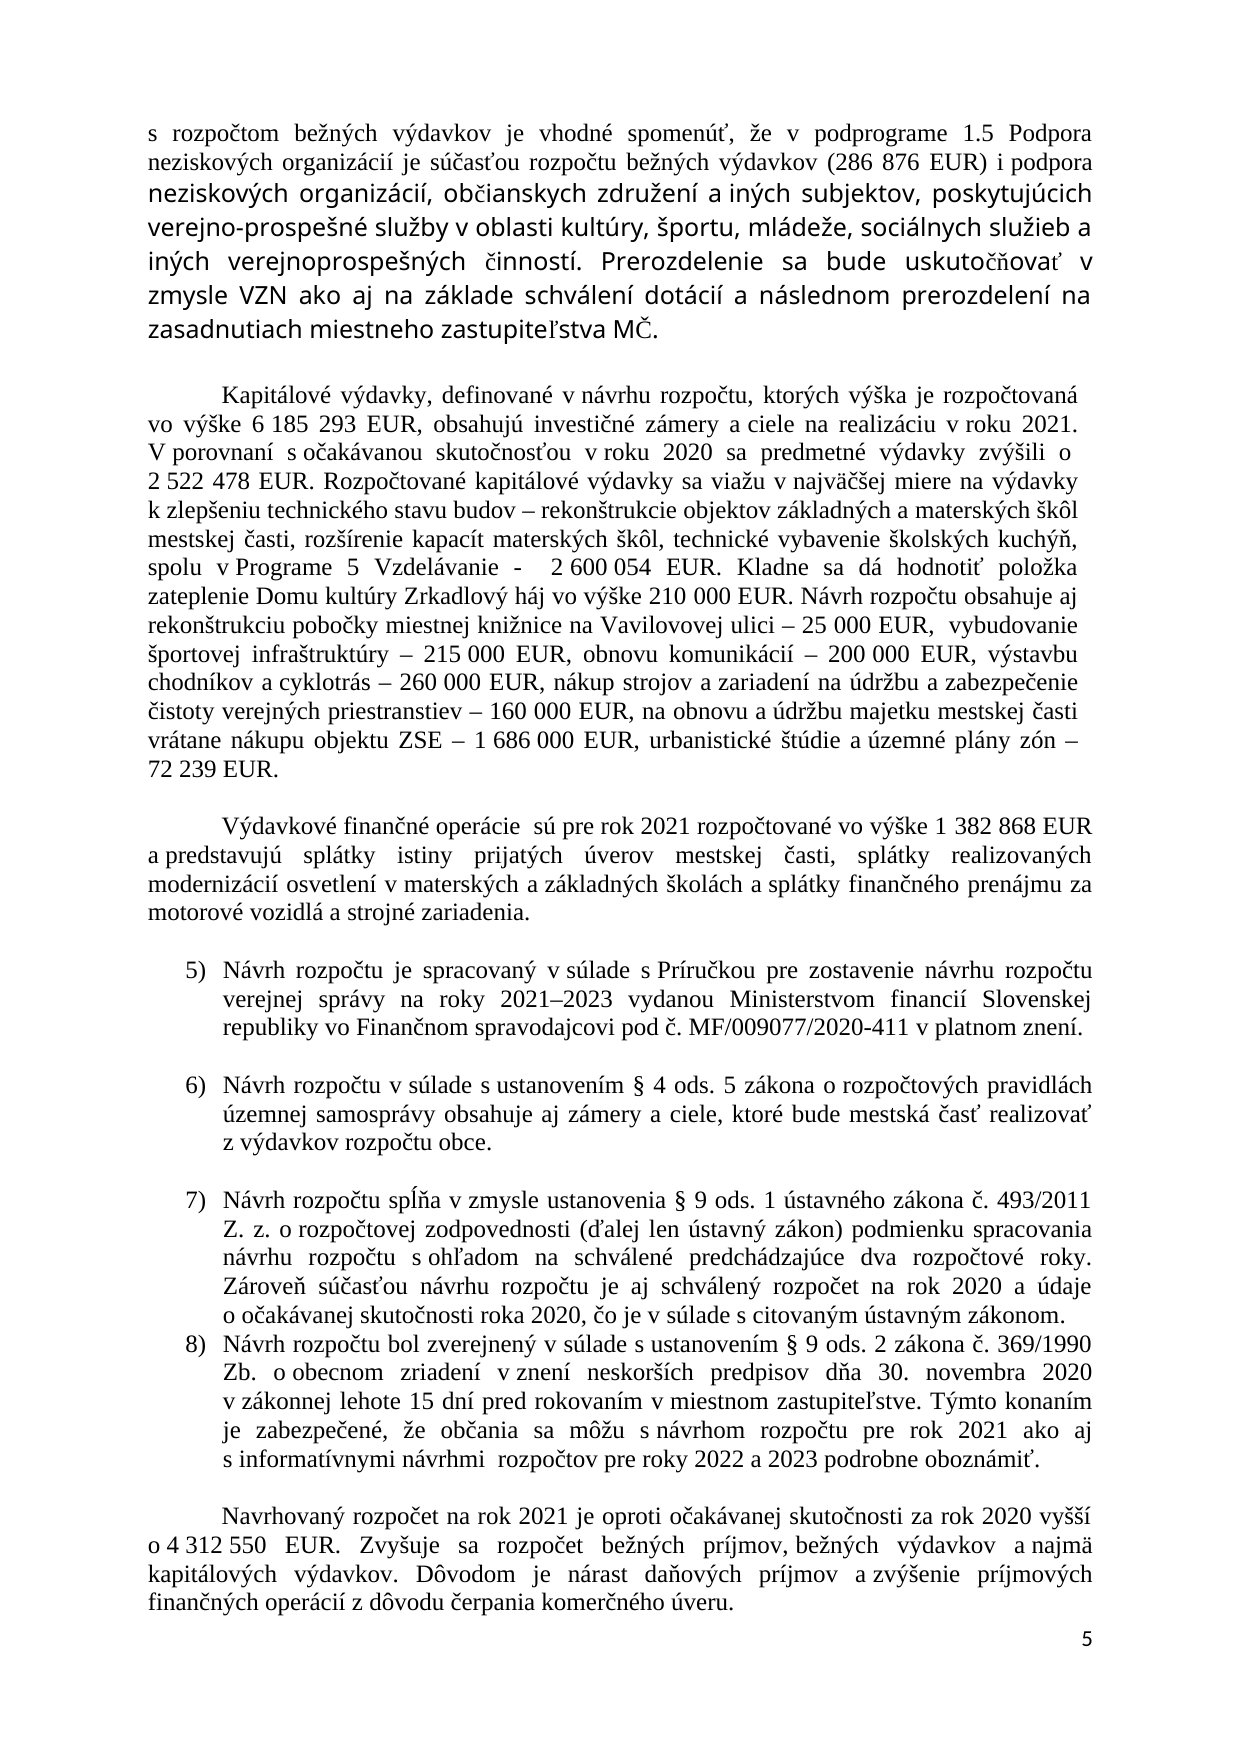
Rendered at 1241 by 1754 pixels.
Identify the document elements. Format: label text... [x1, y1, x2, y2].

list Navrhovaný rozpočet na rok 2021 je oproti očakávanej skutočnosti za rok 2020 vyšší o 4 312 550 EUR. Zvyšuje sa rozpočet bežných príjmov, bežných výdavkov a najmä kapitálových výdavkov. Dôvodom je nárast daňových príjmov a zvýšenie príjmových finančných operácií z dôvodu čerpania komerčného úveru. [148, 1501, 1092, 1616]
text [148, 118, 1092, 346]
text Výdavkové finančné operácie sú pre rok 2021 rozpočtované vo výške 1 382 868 EUR a predstavujú splátky istiny prijatých úverov mestskej časti, splátky realizovaných modernizácií osvetlení v materských a základných školách a splátky finančného prenájmu za motorové vozidlá a strojné zariadenia. [148, 811, 1092, 926]
list Návrh rozpočtu v súlade s ustanovením § 4 ods. 5 zákona o rozpočtových pravidlách územnej samosprávy obsahuje aj zámery a ciele, ktoré bude mestská časť realizovať z výdavkov rozpočtu obce. [185, 1070, 1092, 1156]
list Návrh rozpočtu je spracovaný v súlade s Príručkou pre zostavenie návrhu rozpočtu verejnej správy na roky 2021–2023 vydanou Ministerstvom financií Slovenskej republiky vo Finančnom spravodajcovi pod č. MF/009077/2020-411 v platnom znení. [185, 955, 1092, 1041]
list Návrh rozpočtu bol zverejnený v súlade s ustanovením § 9 ods. 2 zákona č. 369/1990 Zb. o obecnom zriadení v znení neskorších predpisov dňa 30. novembra 2020 v zákonnej lehote 15 dní pred rokovaním v miestnom zastupiteľstve. Týmto konaním je zabezpečené, že občania sa môžu s návrhom rozpočtu pre rok 2021 ako aj s informatívnymi návrhmi rozpočtov pre roky 2022 a 2023 podrobne oboznámiť. [185, 1329, 1092, 1472]
list Návrh rozpočtu spĺňa v zmysle ustanovenia § 9 ods. 1 ústavného zákona č. 493/2011 Z. z. o rozpočtovej zodpovednosti (ďalej len ústavný zákon) podmienku spracovania návrhu rozpočtu s ohľadom na schválené predchádzajúce dva rozpočtové roky. Zároveň súčasťou návrhu rozpočtu je aj schválený rozpočet na rok 2020 a údaje o očakávanej skutočnosti roka 2020, čo je v súlade s citovaným ústavným zákonom. [185, 1185, 1092, 1329]
text Kapitálové výdavky, definované v návrhu rozpočtu, ktorých výška je rozpočtovaná vo výške 6 185 293 EUR, obsahujú investičné zámery a ciele na realizáciu v roku 2021. V porovnaní s očakávanou skutočnosťou v roku 2020 sa predmetné výdavky zvýšili o 2 522 478 EUR. Rozpočtované kapitálové výdavky sa viažu v najväčšej miere na výdavky k zlepšeniu technického stavu budov – rekonštrukcie objektov základných a materských škôl mestskej časti, rozšírenie kapacít materských škôl, technické vybavenie školských kuchýň, spolu v Programe 5 Vzdelávanie - 2 600 054 EUR. Kladne sa dá hodnotiť položka zateplenie Domu kultúry Zrkadlový háj vo výške 210 000 EUR. Návrh rozpočtu obsahuje aj rekonštrukciu pobočky miestnej knižnice na Vavilovovej ulici – 25 000 EUR, vybudovanie športovej infraštruktúry – 215 000 EUR, obnovu komunikácií – 200 000 EUR, výstavbu chodníkov a cyklotrás – 260 000 EUR, nákup strojov a zariadení na údržbu a zabezpečenie čistoty verejných priestranstiev – 160 000 EUR, na obnovu a údržbu majetku mestskej časti vrátane nákupu objektu ZSE – 1 686 000 EUR, urbanistické štúdie a územné plány zón – 72 239 EUR. [148, 380, 1078, 782]
